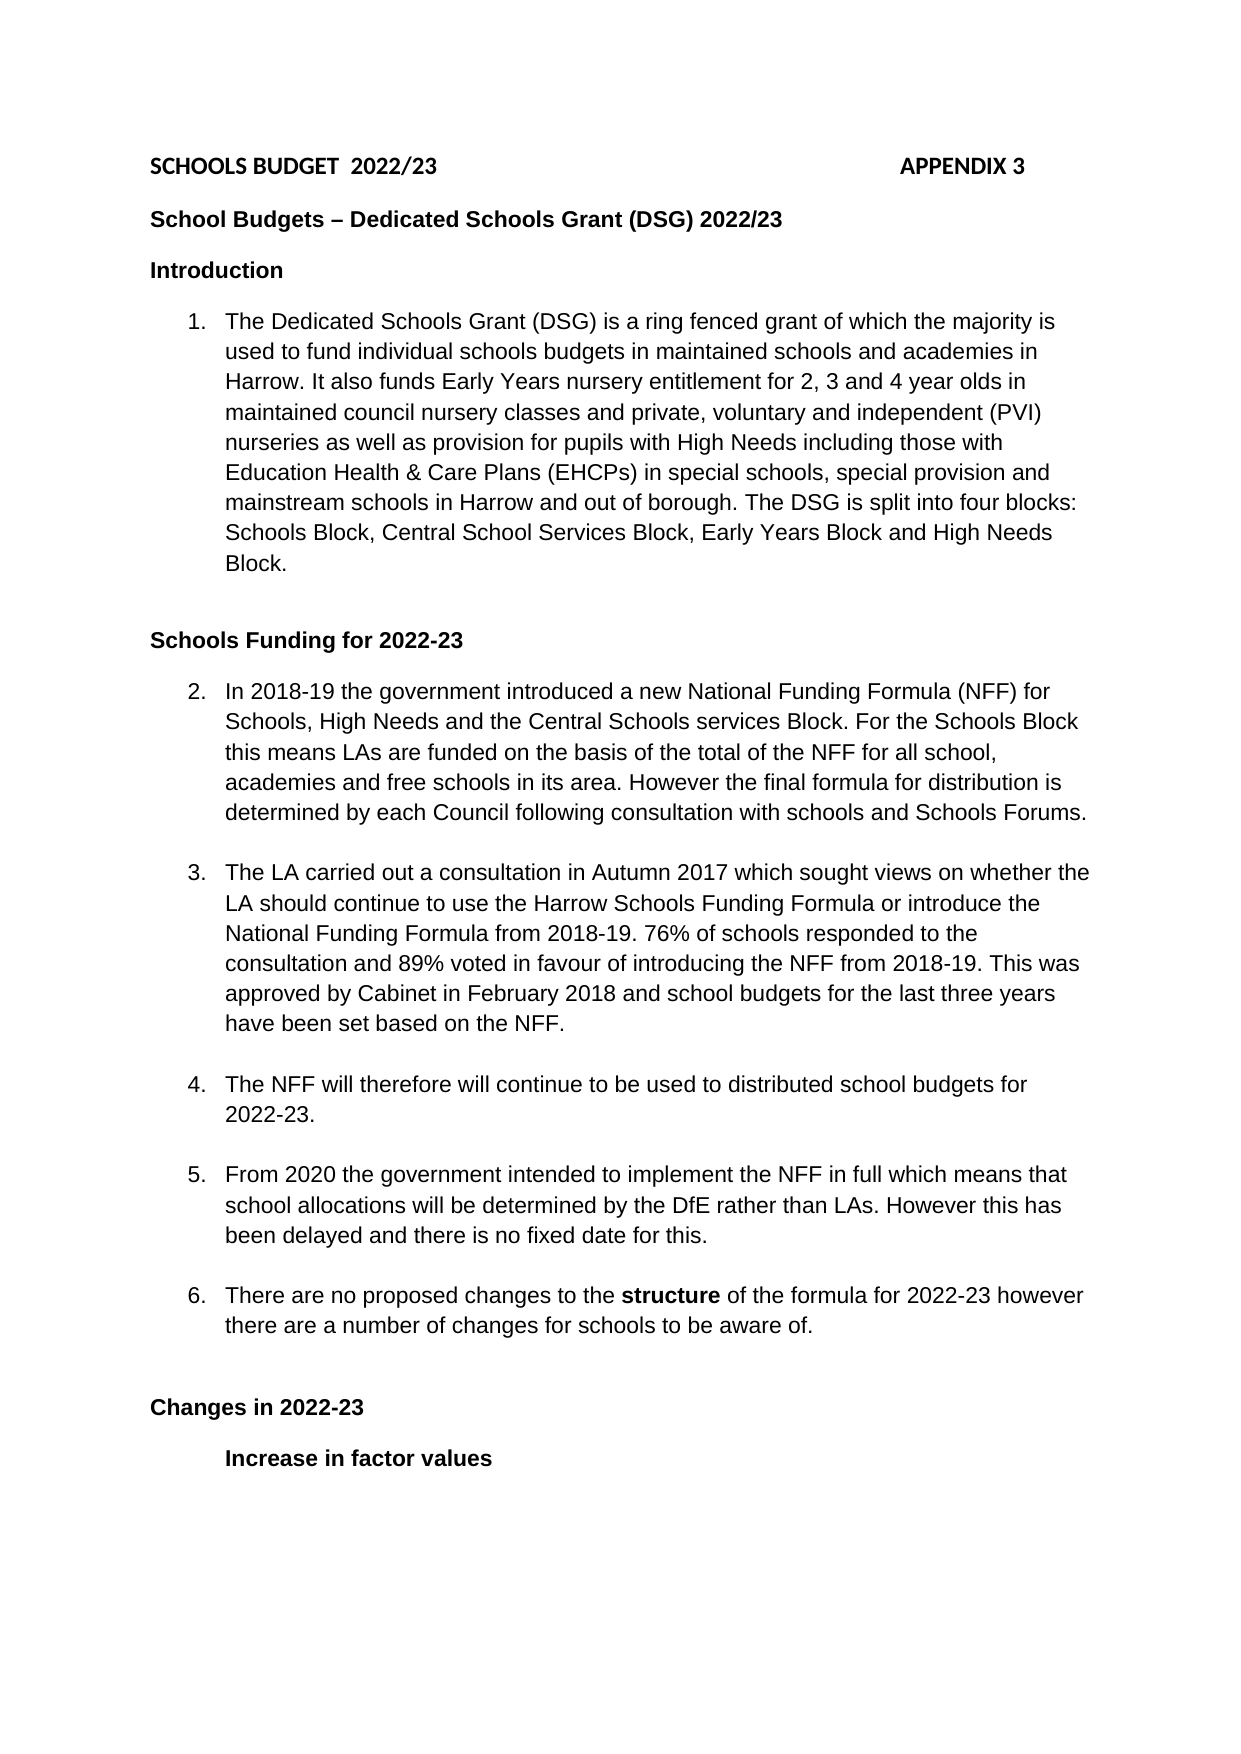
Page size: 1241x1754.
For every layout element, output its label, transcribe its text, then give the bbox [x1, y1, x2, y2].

text Increase in factor values [150, 1445, 1090, 1471]
text SCHOOLS BUDGET 2022/23 APPENDIX 3 [150, 150, 1090, 181]
list In 2018-19 the government introduced a new National Funding Formula (NFF) for Schools, High Needs and the Central Schools services Block. For the Schools Block this means LAs are funded on the basis of the total of the NFF for all school, academies and free schools in its area. However the final formula for distribution is determined by each Council following consultation with schools and Schools Forums. [187, 678, 1090, 825]
list From 2020 the government intended to implement the NFF in full which means that school allocations will be determined by the DfE rather than LAs. However this has been delayed and there is no fixed date for this. [187, 1161, 1090, 1248]
text Introduction [150, 257, 1090, 283]
list The Dedicated Schools Grant (DSG) is a ring fenced grant of which the majority is used to fund individual schools budgets in maintained schools and academies in Harrow. It also funds Early Years nursery entitlement for 2, 3 and 4 year olds in maintained council nursery classes and private, voluntary and independent (PVI) nurseries as well as provision for pupils with High Needs including those with Education Health & Care Plans (EHCPs) in special schools, special provision and mainstream schools in Harrow and out of borough. The DSG is split into four blocks: Schools Block, Central School Services Block, Early Years Block and High Needs Block. [187, 308, 1090, 576]
list There are no proposed changes to the structure of the formula for 2022-23 however there are a number of changes for schools to be aware of. [187, 1282, 1090, 1339]
list The LA carried out a consultation in Autumn 2017 which sought views on whether the LA should continue to use the Harrow Schools Funding Formula or introduce the National Funding Formula from 2018-19. 76% of schools responded to the consultation and 89% voted in favour of introducing the NFF from 2018-19. This was approved by Cabinet in February 2018 and school budgets for the last three years have been set based on the NFF. [187, 859, 1090, 1037]
list The NFF will therefore will continue to be used to distributed school budgets for 2022-23. [187, 1071, 1090, 1127]
text School Budgets – Dedicated Schools Grant (DSG) 2022/23 [150, 206, 1090, 232]
text Changes in 2022-23 [150, 1394, 1090, 1420]
text Schools Funding for 2022-23 [150, 627, 1090, 653]
